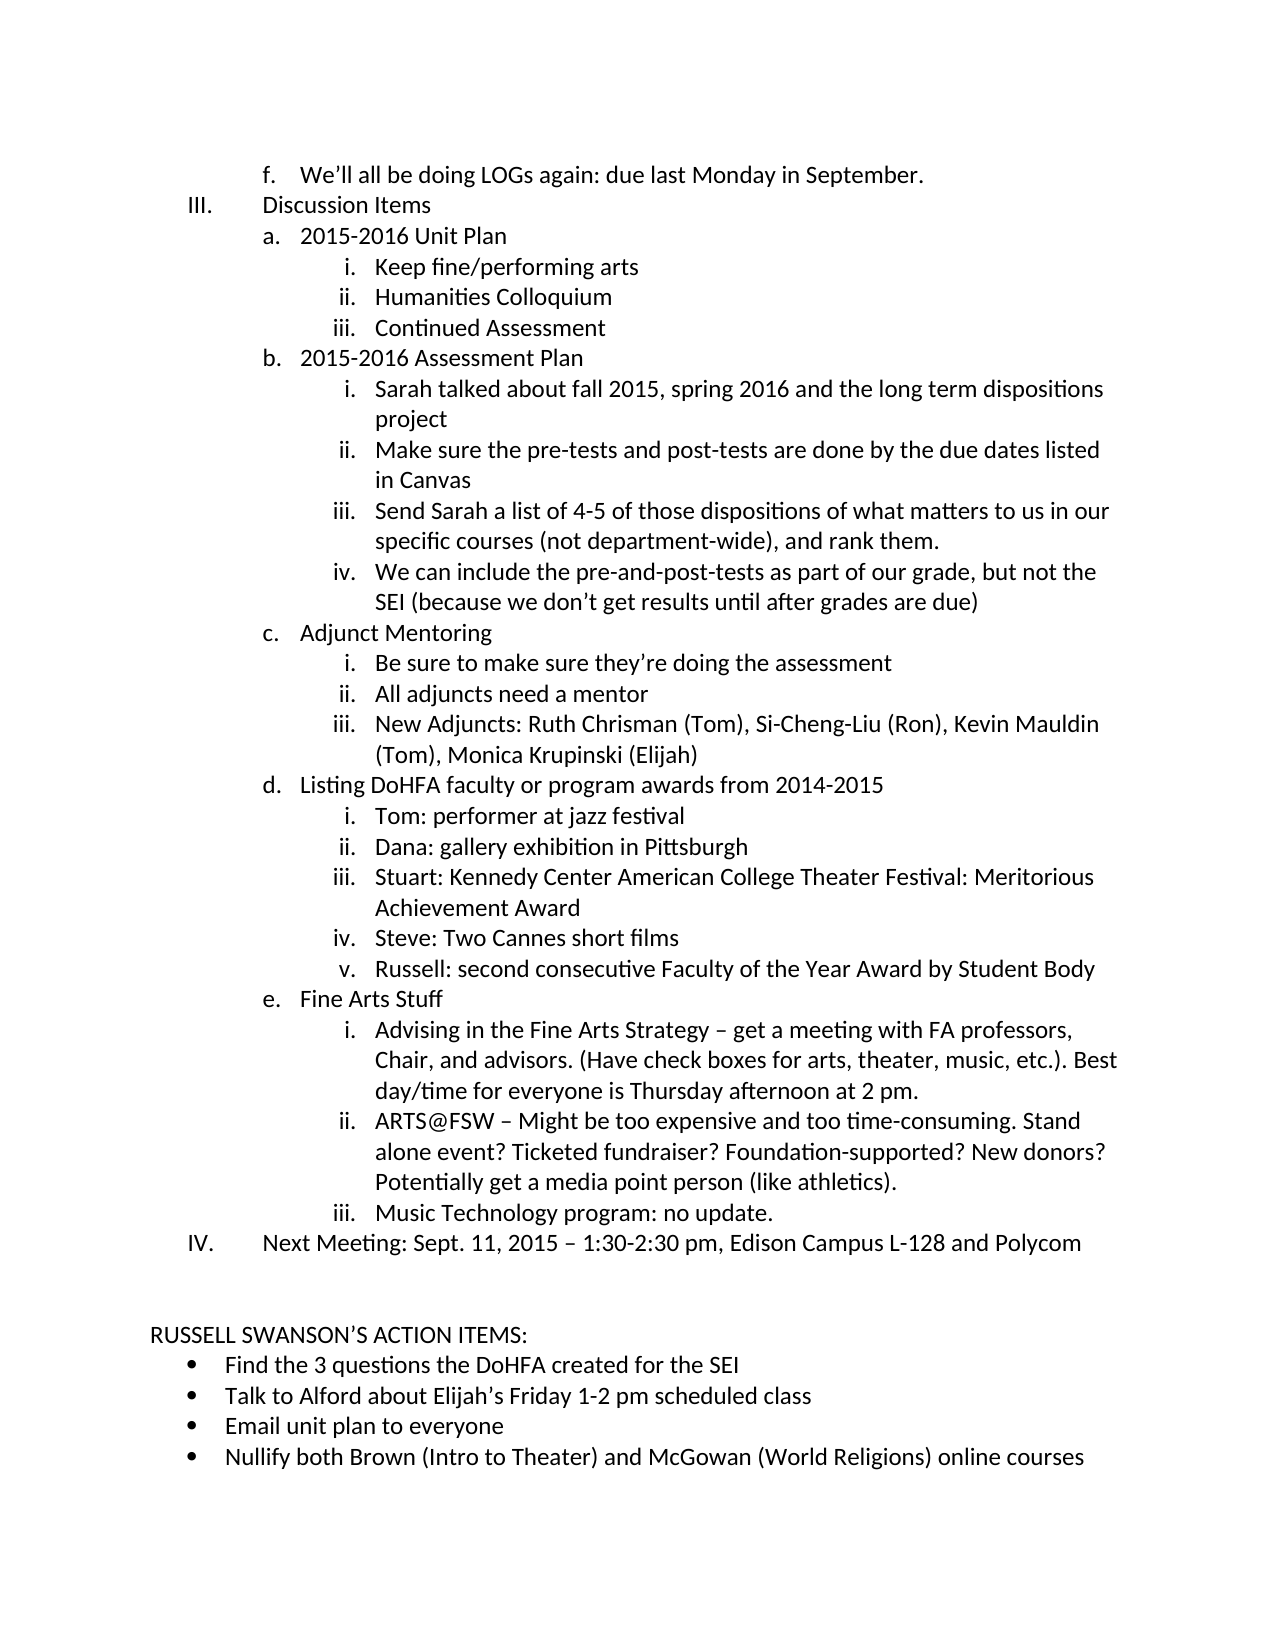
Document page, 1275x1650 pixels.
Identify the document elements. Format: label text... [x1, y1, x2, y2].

list Next Meeting: Sept. 11, 2015 – 1:30-2:30 pm, Edison Campus L-128 and Polycom [187, 1227, 1125, 1258]
list We can include the pre-and-post-tests as part of our grade, but not the SEI (because we don’t get results until after grades are due) [356, 556, 1125, 617]
list Be sure to make sure they’re doing the assessment [356, 647, 1125, 678]
list Keep fine/performing arts [356, 251, 1125, 281]
list Nullify both Brown (Intro to Theater) and McGowan (World Religions) online courses [187, 1441, 1125, 1472]
list Continued Assessment [356, 312, 1125, 342]
list ARTS@FSW – Might be too expensive and too time-consuming. Stand alone event? Ticketed fundraiser? Foundation-supported? New donors? Potentially get a media point person (like athletics). [356, 1105, 1125, 1197]
list Discussion Items [187, 190, 1125, 220]
list New Adjuncts: Ruth Chrisman (Tom), Si-Cheng-Liu (Ron), Kevin Mauldin (Tom), Monica Krupinski (Elijah) [356, 708, 1125, 769]
list Find the 3 questions the DoHFA created for the SEI [187, 1349, 1125, 1380]
list Stuart: Kennedy Center American College Theater Festival: Meritorious Achievement Award [356, 861, 1125, 922]
list Listing DoHFA faculty or program awards from 2014-2015 [262, 769, 1125, 800]
list Sarah talked about fall 2015, spring 2016 and the long term dispositions project [356, 373, 1125, 434]
list All adjuncts need a mentor [356, 678, 1125, 708]
list Humanities Colloquium [356, 281, 1125, 312]
list Russell: second consecutive Faculty of the Year Award by Student Body [356, 953, 1125, 983]
list Advising in the Fine Arts Strategy – get a meeting with FA professors, Chair, and advisors. (Have check boxes for arts, theater, music, etc.). Best day/time for everyone is Thursday afternoon at 2 pm. [356, 1014, 1125, 1105]
list Adjunct Mentoring [262, 617, 1125, 647]
list 2015-2016 Unit Plan [262, 220, 1125, 251]
list We’ll all be doing LOGs again: due last Monday in September. [262, 159, 1125, 190]
list Send Sarah a list of 4-5 of those dispositions of what matters to us in our specific courses (not department-wide), and rank them. [356, 495, 1125, 556]
list Make sure the pre-tests and post-tests are done by the due dates listed in Canvas [356, 434, 1125, 495]
list Music Technology program: no update. [356, 1197, 1125, 1227]
list Fine Arts Stuff [262, 983, 1125, 1014]
list Dana: gallery exhibition in Pittsburgh [356, 831, 1125, 861]
list Tom: performer at jazz festival [356, 800, 1125, 831]
list Email unit plan to everyone [187, 1411, 1125, 1441]
list 2015-2016 Assessment Plan [262, 342, 1125, 373]
text RUSSELL SWANSON’S ACTION ITEMS: [150, 1319, 1125, 1349]
list Steve: Two Cannes short films [356, 922, 1125, 953]
list Talk to Alford about Elijah’s Friday 1-2 pm scheduled class [187, 1380, 1125, 1411]
